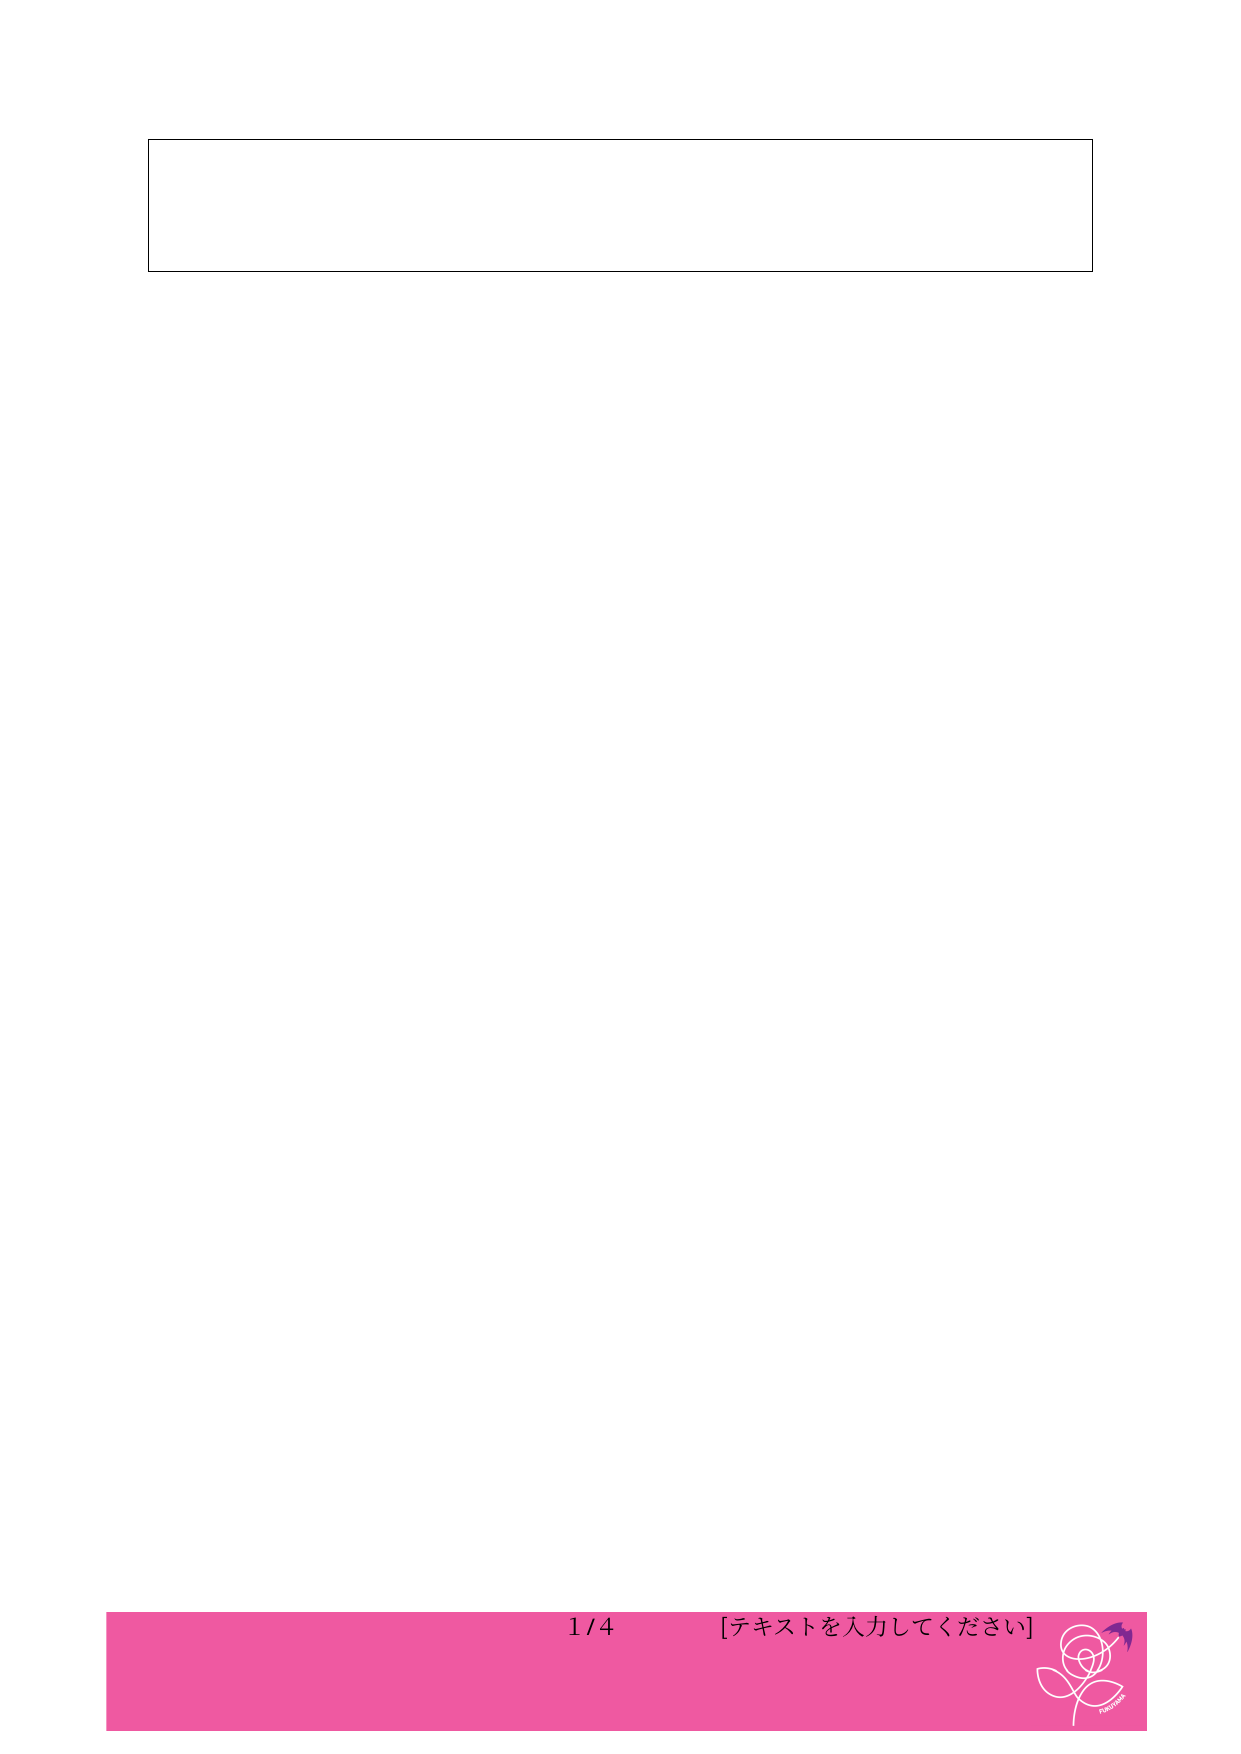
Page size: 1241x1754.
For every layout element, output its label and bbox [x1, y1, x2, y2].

table_header [149, 140, 1092, 271]
picture [106, 1612, 1147, 1731]
